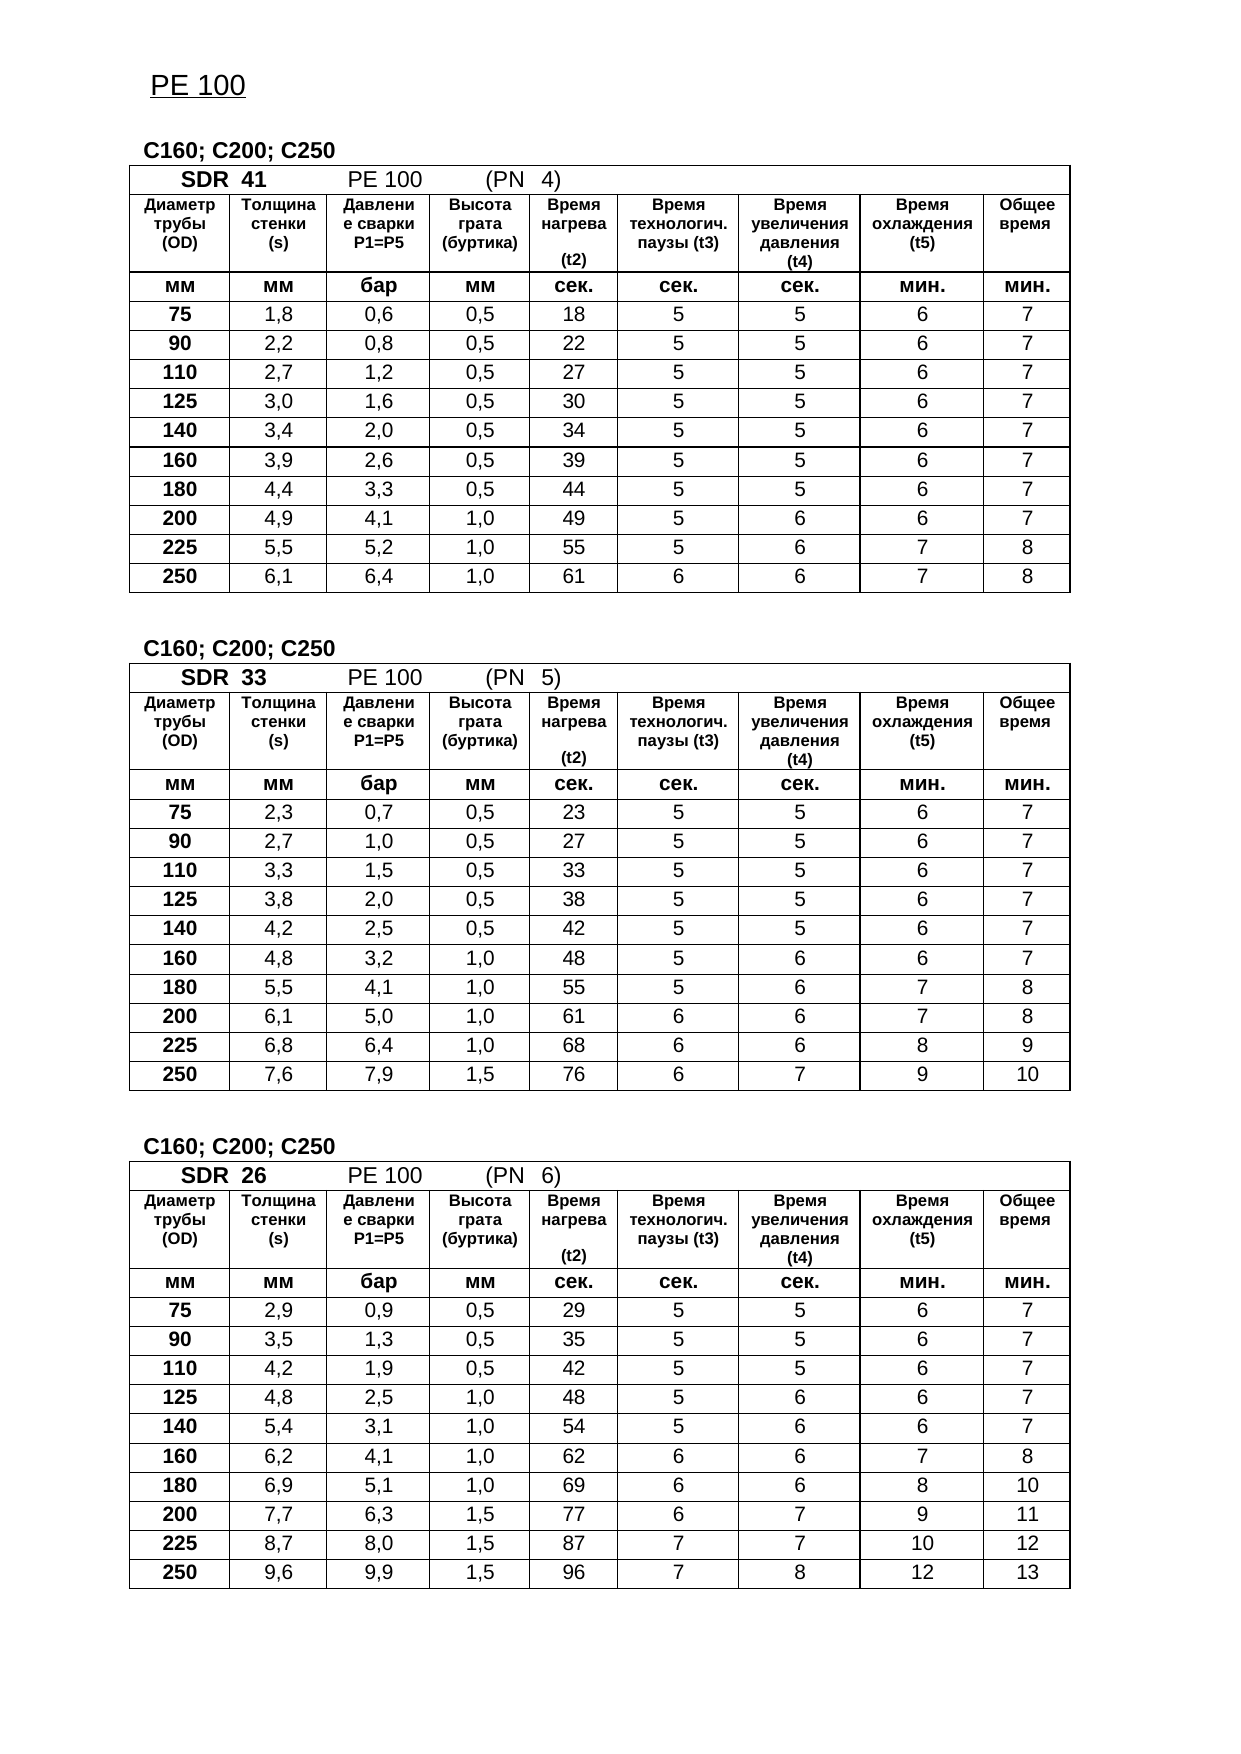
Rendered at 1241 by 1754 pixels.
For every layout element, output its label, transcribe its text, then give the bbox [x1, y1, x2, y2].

table_cell 10 [984, 1473, 1069, 1501]
table_cell 6,4 [327, 564, 429, 592]
table_cell 2,6 [327, 448, 429, 476]
table_cell 7 [984, 331, 1069, 359]
table_cell мм [130, 1269, 229, 1297]
table_cell 6,1 [230, 564, 326, 592]
table_cell 125 [130, 389, 229, 417]
table_cell 0,8 [327, 331, 429, 359]
table_header SDR 33 PE 100 (PN 5) [130, 664, 1069, 692]
text PE 100 [150, 67, 1176, 101]
table_cell 44 [530, 477, 617, 505]
table_cell 1,0 [430, 1004, 529, 1032]
table_cell 7 [618, 1560, 738, 1588]
table_cell сек. [739, 273, 859, 301]
table_cell 3,3 [230, 858, 326, 886]
table_cell 5 [618, 331, 738, 359]
table_cell 5 [618, 302, 738, 330]
table_cell мм [430, 273, 529, 301]
table_cell 8 [984, 535, 1069, 563]
table_cell 3,8 [230, 887, 326, 915]
table_cell 38 [530, 887, 617, 915]
table_cell 5,1 [327, 1473, 429, 1501]
table_cell 9 [984, 1033, 1069, 1061]
table_cell 2,9 [230, 1298, 326, 1326]
table_cell Давлени е сварки P1=P5 [327, 693, 429, 769]
table_cell 55 [530, 535, 617, 563]
table_cell 5 [739, 1298, 859, 1326]
table_cell 8 [861, 1473, 983, 1501]
table_cell 6 [861, 1385, 983, 1413]
table_cell 23 [530, 800, 617, 828]
table_cell мм [230, 273, 326, 301]
table_cell Диаметр трубы (OD) [130, 195, 229, 271]
table_cell 42 [530, 1356, 617, 1384]
table_cell мм [230, 770, 326, 798]
table_cell 33 [530, 858, 617, 886]
table_cell 6,8 [230, 1033, 326, 1061]
table_cell 8 [861, 1033, 983, 1061]
table_cell 5,4 [230, 1414, 326, 1442]
table_cell 6 [618, 1444, 738, 1472]
table_cell 2,5 [327, 916, 429, 944]
table_cell 4,8 [230, 1385, 326, 1413]
table_cell 6 [739, 564, 859, 592]
table_cell 4,2 [230, 916, 326, 944]
table_cell сек. [739, 770, 859, 798]
table_cell 250 [130, 564, 229, 592]
table_cell 0,5 [430, 302, 529, 330]
table_cell сек. [618, 1269, 738, 1297]
table_cell Диаметр трубы (OD) [130, 1191, 229, 1267]
table_cell 6 [861, 331, 983, 359]
table_cell 6,2 [230, 1444, 326, 1472]
table_cell 7 [861, 1444, 983, 1472]
table_cell 11 [984, 1502, 1069, 1530]
table_cell 6 [861, 916, 983, 944]
table_cell 6 [739, 1004, 859, 1032]
table_cell мм [430, 770, 529, 798]
table_cell 0,5 [430, 1327, 529, 1355]
table_cell сек. [618, 770, 738, 798]
table_cell 1,9 [327, 1356, 429, 1384]
table_cell 7 [984, 477, 1069, 505]
table_cell 5 [739, 448, 859, 476]
table_cell 9,6 [230, 1560, 326, 1588]
table_cell 75 [130, 1298, 229, 1326]
table_cell 6 [861, 448, 983, 476]
table_cell Общее время [984, 1191, 1069, 1267]
table_cell 2,7 [230, 829, 326, 857]
table_cell 6 [739, 1473, 859, 1501]
table_header SDR 26 PE 100 (PN 6) [130, 1162, 1069, 1190]
table_cell 87 [530, 1531, 617, 1559]
table_cell 1,0 [327, 829, 429, 857]
table_cell 6 [618, 1473, 738, 1501]
table_cell 4,9 [230, 506, 326, 534]
table_cell сек. [618, 273, 738, 301]
table_cell 1,8 [230, 302, 326, 330]
table_cell 3,9 [230, 448, 326, 476]
table_cell мин. [861, 273, 983, 301]
text С160; С200; С250 [143, 137, 1176, 163]
table_cell Время технологич. паузы (t3) [618, 1191, 738, 1267]
table_cell Время нагрева (t2) [530, 195, 617, 271]
table_cell 1,3 [327, 1327, 429, 1355]
table_cell 2,7 [230, 360, 326, 388]
table_cell 6 [861, 829, 983, 857]
table_cell 7 [984, 945, 1069, 973]
table_cell 29 [530, 1298, 617, 1326]
table_cell 27 [530, 829, 617, 857]
table_cell 5 [739, 477, 859, 505]
table_cell 7 [984, 1298, 1069, 1326]
table_cell 1,0 [430, 564, 529, 592]
table_cell 7 [984, 916, 1069, 944]
table_cell 10 [861, 1531, 983, 1559]
table_cell Общее время [984, 693, 1069, 769]
table_cell 5 [739, 887, 859, 915]
table_cell 61 [530, 564, 617, 592]
table_cell 8 [984, 564, 1069, 592]
table_cell 6,4 [327, 1033, 429, 1061]
table_cell 1,0 [430, 975, 529, 1003]
table_cell 225 [130, 1531, 229, 1559]
table_cell 62 [530, 1444, 617, 1472]
table_cell 7 [984, 1327, 1069, 1355]
table_cell 6 [861, 1327, 983, 1355]
table_cell 1,0 [430, 1473, 529, 1501]
table_cell 68 [530, 1033, 617, 1061]
table_cell 7 [861, 975, 983, 1003]
table_cell 7 [984, 506, 1069, 534]
table_cell 34 [530, 418, 617, 446]
table_cell мин. [984, 1269, 1069, 1297]
table_cell Толщина стенки (s) [230, 693, 326, 769]
table_cell 90 [130, 331, 229, 359]
table_cell 5 [618, 829, 738, 857]
table_cell 140 [130, 1414, 229, 1442]
table_cell 7 [984, 800, 1069, 828]
table_cell 5,5 [230, 535, 326, 563]
table_cell 48 [530, 1385, 617, 1413]
text С160; С200; С250 [143, 1133, 1176, 1159]
table_cell 3,0 [230, 389, 326, 417]
table_cell 77 [530, 1502, 617, 1530]
table_cell 6 [861, 1298, 983, 1326]
table_cell 5 [739, 360, 859, 388]
table_cell бар [327, 1269, 429, 1297]
table_cell 6 [861, 389, 983, 417]
table_cell сек. [530, 273, 617, 301]
table_cell 8,7 [230, 1531, 326, 1559]
table_cell 9 [861, 1062, 983, 1090]
table_cell 5 [618, 945, 738, 973]
table_cell 7 [861, 535, 983, 563]
table_cell 0,5 [430, 389, 529, 417]
table_cell Давлени е сварки P1=P5 [327, 1191, 429, 1267]
table_cell 7,9 [327, 1062, 429, 1090]
table_cell 5 [618, 448, 738, 476]
table_cell 30 [530, 389, 617, 417]
table_cell 5 [739, 800, 859, 828]
table_cell 2,2 [230, 331, 326, 359]
table_cell 6 [861, 1414, 983, 1442]
table_cell 1,0 [430, 945, 529, 973]
table_cell 0,6 [327, 302, 429, 330]
table_cell 4,4 [230, 477, 326, 505]
table_cell мм [430, 1269, 529, 1297]
table_cell мин. [984, 273, 1069, 301]
table_cell сек. [530, 1269, 617, 1297]
table_cell 6 [861, 302, 983, 330]
table_cell 42 [530, 916, 617, 944]
table_cell 160 [130, 448, 229, 476]
table_cell 4,1 [327, 975, 429, 1003]
table_cell 0,5 [430, 1356, 529, 1384]
table_cell 7,6 [230, 1062, 326, 1090]
table_cell 140 [130, 916, 229, 944]
table_cell Высота грата (буртика) [430, 693, 529, 769]
table_cell 8 [984, 1004, 1069, 1032]
table_cell 6 [861, 506, 983, 534]
table_cell 61 [530, 1004, 617, 1032]
table_cell 140 [130, 418, 229, 446]
table_cell 7 [984, 448, 1069, 476]
table_cell Толщина стенки (s) [230, 195, 326, 271]
table_cell 5 [618, 1414, 738, 1442]
table_cell 0,5 [430, 331, 529, 359]
table_cell 250 [130, 1560, 229, 1588]
table_cell 55 [530, 975, 617, 1003]
table_cell 6 [618, 1502, 738, 1530]
table_cell Время технологич. паузы (t3) [618, 693, 738, 769]
table_cell Давлени е сварки P1=P5 [327, 195, 429, 271]
table_cell 1,5 [430, 1560, 529, 1588]
table_cell Время увеличения давления (t4) [739, 195, 859, 271]
table_cell Время охлаждения (t5) [861, 195, 983, 271]
table_cell 6 [618, 1062, 738, 1090]
table_cell 5 [618, 800, 738, 828]
table_cell 250 [130, 1062, 229, 1090]
table_cell 5 [618, 535, 738, 563]
table_cell 5 [618, 1298, 738, 1326]
table_cell 5,0 [327, 1004, 429, 1032]
table_cell 6 [861, 945, 983, 973]
table_cell 5 [618, 1385, 738, 1413]
table_cell 7 [984, 418, 1069, 446]
table_cell Диаметр трубы (OD) [130, 693, 229, 769]
table_cell 5 [739, 916, 859, 944]
table_cell 27 [530, 360, 617, 388]
table_cell 6 [739, 1385, 859, 1413]
table_cell 6 [861, 360, 983, 388]
table_cell Общее время [984, 195, 1069, 271]
table_cell 160 [130, 945, 229, 973]
table_cell 0,7 [327, 800, 429, 828]
table_cell 8 [739, 1560, 859, 1588]
table_cell 9 [861, 1502, 983, 1530]
table_cell 7 [984, 389, 1069, 417]
table_cell 5 [739, 1327, 859, 1355]
table_cell 0,5 [430, 418, 529, 446]
table_cell 0,5 [430, 360, 529, 388]
table_cell 5 [618, 360, 738, 388]
table_cell 3,3 [327, 477, 429, 505]
table_header SDR 41 PE 100 (PN 4) [130, 166, 1069, 194]
table_cell 5 [618, 506, 738, 534]
table_cell 0,5 [430, 829, 529, 857]
table_cell 2,5 [327, 1385, 429, 1413]
table_cell 3,1 [327, 1414, 429, 1442]
table_cell 5 [618, 477, 738, 505]
table_cell 5 [739, 858, 859, 886]
table_cell бар [327, 770, 429, 798]
table_cell 6,3 [327, 1502, 429, 1530]
table_cell 3,5 [230, 1327, 326, 1355]
table_cell 9,9 [327, 1560, 429, 1588]
table_cell 76 [530, 1062, 617, 1090]
table_cell 6,9 [230, 1473, 326, 1501]
table_cell 6 [739, 975, 859, 1003]
table_cell 125 [130, 1385, 229, 1413]
table_cell 1,5 [430, 1062, 529, 1090]
table_cell 6 [861, 1356, 983, 1384]
table_cell 7 [984, 1414, 1069, 1442]
table_cell 5 [618, 975, 738, 1003]
table_cell 8 [984, 1444, 1069, 1472]
table_cell 13 [984, 1560, 1069, 1588]
table_cell 69 [530, 1473, 617, 1501]
table_cell 3,2 [327, 945, 429, 973]
table_cell Время нагрева (t2) [530, 693, 617, 769]
table_cell 48 [530, 945, 617, 973]
table_cell 49 [530, 506, 617, 534]
table_cell 6 [861, 887, 983, 915]
table_cell 7 [739, 1531, 859, 1559]
table_cell Время охлаждения (t5) [861, 693, 983, 769]
table_cell 6 [861, 800, 983, 828]
table_cell 5 [618, 1356, 738, 1384]
table_cell 180 [130, 1473, 229, 1501]
table_cell 5,2 [327, 535, 429, 563]
table_cell 5,5 [230, 975, 326, 1003]
table_cell 22 [530, 331, 617, 359]
table_cell 5 [739, 389, 859, 417]
table_cell 110 [130, 858, 229, 886]
table_cell мм [130, 770, 229, 798]
table_cell 6 [739, 506, 859, 534]
table_cell 6 [739, 945, 859, 973]
table_cell 1,5 [327, 858, 429, 886]
table_cell 6 [861, 858, 983, 886]
table_cell 10 [984, 1062, 1069, 1090]
table_cell 0,5 [430, 477, 529, 505]
table_cell 6 [618, 1033, 738, 1061]
table_cell бар [327, 273, 429, 301]
table_cell 18 [530, 302, 617, 330]
table_cell 0,5 [430, 1298, 529, 1326]
table_cell 6 [861, 418, 983, 446]
table_cell 2,0 [327, 887, 429, 915]
table_cell Время увеличения давления (t4) [739, 1191, 859, 1267]
table_cell Время охлаждения (t5) [861, 1191, 983, 1267]
table_cell мин. [984, 770, 1069, 798]
table_cell 0,5 [430, 858, 529, 886]
table_cell 7 [984, 1356, 1069, 1384]
table_cell 110 [130, 1356, 229, 1384]
table_cell 180 [130, 975, 229, 1003]
text С160; С200; С250 [143, 635, 1176, 662]
table_cell 6 [618, 564, 738, 592]
table_cell 2,3 [230, 800, 326, 828]
table_cell 5 [618, 418, 738, 446]
table_cell 6 [618, 1004, 738, 1032]
table_cell 7 [984, 829, 1069, 857]
table_cell 1,2 [327, 360, 429, 388]
table_cell мин. [861, 1269, 983, 1297]
table_cell 12 [984, 1531, 1069, 1559]
table_cell 39 [530, 448, 617, 476]
table_cell 8 [984, 975, 1069, 1003]
table_cell Время технологич. паузы (t3) [618, 195, 738, 271]
table_cell 110 [130, 360, 229, 388]
table_cell 7 [739, 1062, 859, 1090]
table_cell 1,0 [430, 1385, 529, 1413]
table_cell 8,0 [327, 1531, 429, 1559]
table_cell 7 [861, 1004, 983, 1032]
table_cell 6 [739, 1444, 859, 1472]
table_cell 5 [739, 331, 859, 359]
table_cell 4,2 [230, 1356, 326, 1384]
table_cell 7,7 [230, 1502, 326, 1530]
table_cell сек. [739, 1269, 859, 1297]
table_cell 5 [618, 858, 738, 886]
table_cell 0,5 [430, 887, 529, 915]
table_cell Время нагрева (t2) [530, 1191, 617, 1267]
table_cell мм [130, 273, 229, 301]
table_cell 0,9 [327, 1298, 429, 1326]
table_cell 7 [984, 1385, 1069, 1413]
table_cell 7 [861, 564, 983, 592]
table_cell 75 [130, 302, 229, 330]
table_cell 3,4 [230, 418, 326, 446]
table_cell 2,0 [327, 418, 429, 446]
table_cell 4,1 [327, 1444, 429, 1472]
table_cell 35 [530, 1327, 617, 1355]
table_cell 1,0 [430, 535, 529, 563]
table_cell Высота грата (буртика) [430, 1191, 529, 1267]
table_cell 200 [130, 1004, 229, 1032]
table_cell 1,6 [327, 389, 429, 417]
table_cell 6,1 [230, 1004, 326, 1032]
table_cell 225 [130, 535, 229, 563]
table_cell 6 [739, 535, 859, 563]
table_cell Время увеличения давления (t4) [739, 693, 859, 769]
table_cell 7 [984, 887, 1069, 915]
table_cell 0,5 [430, 916, 529, 944]
table_cell 12 [861, 1560, 983, 1588]
table_cell 0,5 [430, 448, 529, 476]
table_cell Толщина стенки (s) [230, 1191, 326, 1267]
table_cell 7 [984, 360, 1069, 388]
table_cell 7 [984, 302, 1069, 330]
table_cell 7 [739, 1502, 859, 1530]
table_cell 75 [130, 800, 229, 828]
table_cell сек. [530, 770, 617, 798]
table_cell мм [230, 1269, 326, 1297]
table_cell 6 [739, 1414, 859, 1442]
table_cell 6 [739, 1033, 859, 1061]
table_cell мин. [861, 770, 983, 798]
table_cell 5 [618, 887, 738, 915]
table_cell 5 [618, 1327, 738, 1355]
table_cell 5 [618, 916, 738, 944]
table_cell 160 [130, 1444, 229, 1472]
table_cell 5 [739, 418, 859, 446]
table_cell 4,1 [327, 506, 429, 534]
table_cell 200 [130, 506, 229, 534]
table_cell 1,5 [430, 1531, 529, 1559]
table_cell 5 [618, 389, 738, 417]
table_cell 5 [739, 829, 859, 857]
table_cell 180 [130, 477, 229, 505]
table_cell 1,0 [430, 1414, 529, 1442]
table_cell 125 [130, 887, 229, 915]
table_cell Высота грата (буртика) [430, 195, 529, 271]
table_cell 1,0 [430, 1033, 529, 1061]
table_cell 54 [530, 1414, 617, 1442]
table_cell 90 [130, 829, 229, 857]
table_cell 7 [984, 858, 1069, 886]
table_cell 90 [130, 1327, 229, 1355]
table_cell 5 [739, 302, 859, 330]
table_cell 225 [130, 1033, 229, 1061]
table_cell 200 [130, 1502, 229, 1530]
table_cell 5 [739, 1356, 859, 1384]
table_cell 6 [861, 477, 983, 505]
table_cell 1,0 [430, 1444, 529, 1472]
table_cell 4,8 [230, 945, 326, 973]
table_cell 1,0 [430, 506, 529, 534]
table_cell 0,5 [430, 800, 529, 828]
table_cell 96 [530, 1560, 617, 1588]
table_cell 7 [618, 1531, 738, 1559]
table_cell 1,5 [430, 1502, 529, 1530]
